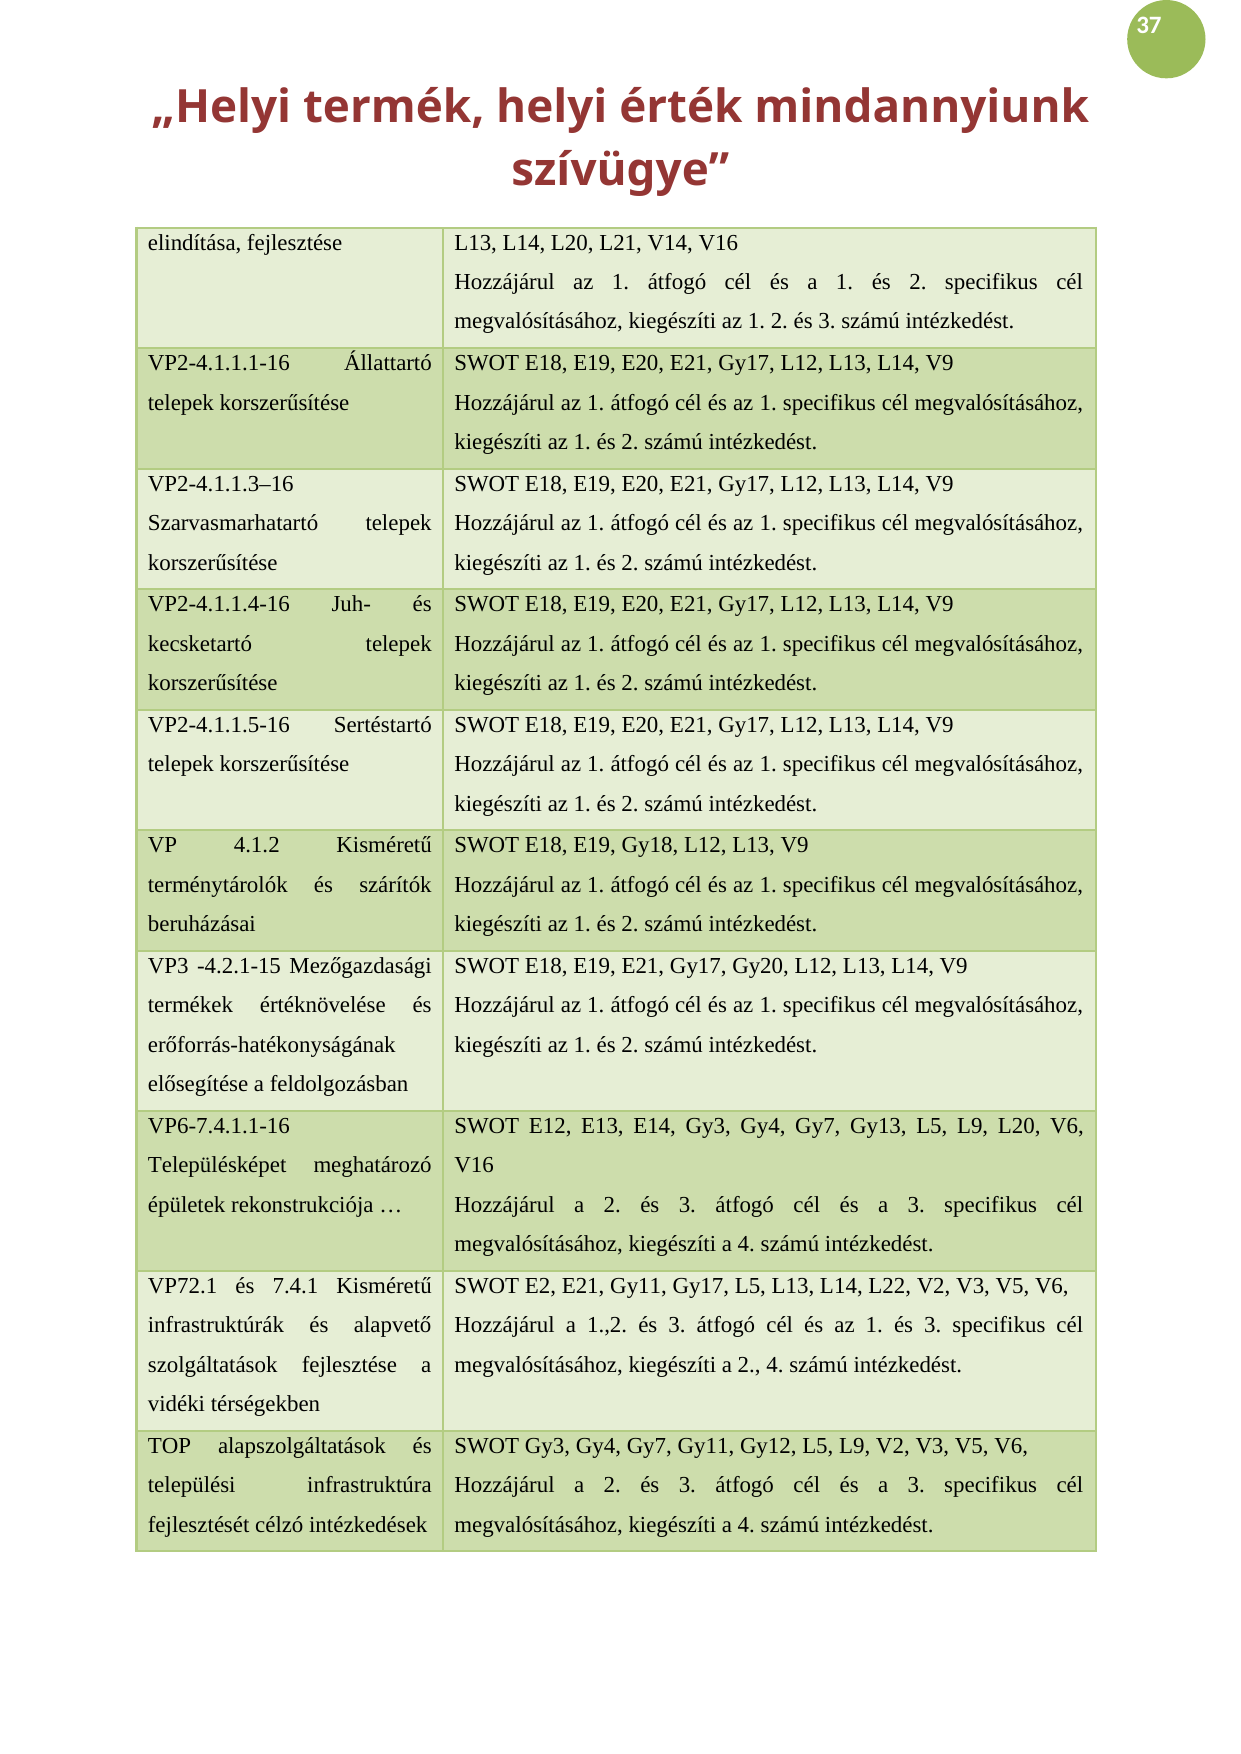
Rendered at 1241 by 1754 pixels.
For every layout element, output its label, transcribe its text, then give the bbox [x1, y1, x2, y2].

table_cell VP3 -4.2.1-15 Mezőgazdasági termékek értéknövelése és erőforrás-hatékonyságának elősegítése a feldolgozásban [138, 952, 442, 1110]
table_cell SWOT E18, E19, E20, E21, Gy17, L12, L13, L14, V9 Hozzájárul az 1. átfogó cél és az 1. specifikus cél megvalósításához, kiegészíti az 1. és 2. számú intézkedést. [444, 711, 1095, 829]
table_cell VP2-4.1.1.1-16 Állattartó telepek korszerűsítése [138, 349, 442, 468]
table_cell SWOT E18, E19, E20, E21, Gy17, L12, L13, L14, V9 Hozzájárul az 1. átfogó cél és az 1. specifikus cél megvalósításához, kiegészíti az 1. és 2. számú intézkedést. [444, 470, 1095, 588]
table_cell VP6-7.4.1.1-16 Településképet meghatározó épületek rekonstrukciója … [138, 1112, 442, 1270]
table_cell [138, 229, 442, 347]
table_cell SWOT Gy3, Gy4, Gy7, Gy11, Gy12, L5, L9, V2, V3, V5, V6, Hozzájárul a 2. és 3. átfogó cél és a 3. specifikus cél megvalósításához, kiegészíti a 4. számú intézkedést. [444, 1432, 1095, 1550]
table_cell VP2-4.1.1.4-16 Juh- és kecsketartó telepek korszerűsítése [138, 590, 442, 709]
table_cell VP 4.1.2 Kisméretű terménytárolók és szárítók beruházásai [138, 831, 442, 950]
table_cell SWOT E18, E19, E20, E21, Gy17, L12, L13, L14, V9 Hozzájárul az 1. átfogó cél és az 1. specifikus cél megvalósításához, kiegészíti az 1. és 2. számú intézkedést. [444, 590, 1095, 709]
table_cell TOP alapszolgáltatások és települési infrastruktúra fejlesztését célzó intézkedések [138, 1432, 442, 1550]
table_cell SWOT E18, E19, E21, Gy17, Gy20, L12, L13, L14, V9 Hozzájárul az 1. átfogó cél és az 1. specifikus cél megvalósításához, kiegészíti az 1. és 2. számú intézkedést. [444, 952, 1095, 1110]
table_cell SWOT E18, E19, Gy18, L12, L13, V9 Hozzájárul az 1. átfogó cél és az 1. specifikus cél megvalósításához, kiegészíti az 1. és 2. számú intézkedést. [444, 831, 1095, 950]
table_cell SWOT E18, E19, E20, E21, Gy17, L12, L13, L14, V9 Hozzájárul az 1. átfogó cél és az 1. specifikus cél megvalósításához, kiegészíti az 1. és 2. számú intézkedést. [444, 349, 1095, 468]
table_cell VP72.1 és 7.4.1 Kisméretű infrastruktúrák és alapvető szolgáltatások fejlesztése a vidéki térségekben [138, 1272, 442, 1430]
table_cell VP2-4.1.1.5-16 Sertéstartó telepek korszerűsítése [138, 711, 442, 829]
table_cell SWOT E2, E21, Gy11, Gy17, L5, L13, L14, L22, V2, V3, V5, V6, Hozzájárul a 1.,2. és 3. átfogó cél és az 1. és 3. specifikus cél megvalósításához, kiegészíti a 2., 4. számú intézkedést. [444, 1272, 1095, 1430]
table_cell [444, 229, 1095, 347]
table_cell SWOT E12, E13, E14, Gy3, Gy4, Gy7, Gy13, L5, L9, L20, V6, V16 Hozzájárul a 2. és 3. átfogó cél és a 3. specifikus cél megvalósításához, kiegészíti a 4. számú intézkedést. [444, 1112, 1095, 1270]
table_cell VP2-4.1.1.3–16 Szarvasmarhatartó telepek korszerűsítése [138, 470, 442, 588]
